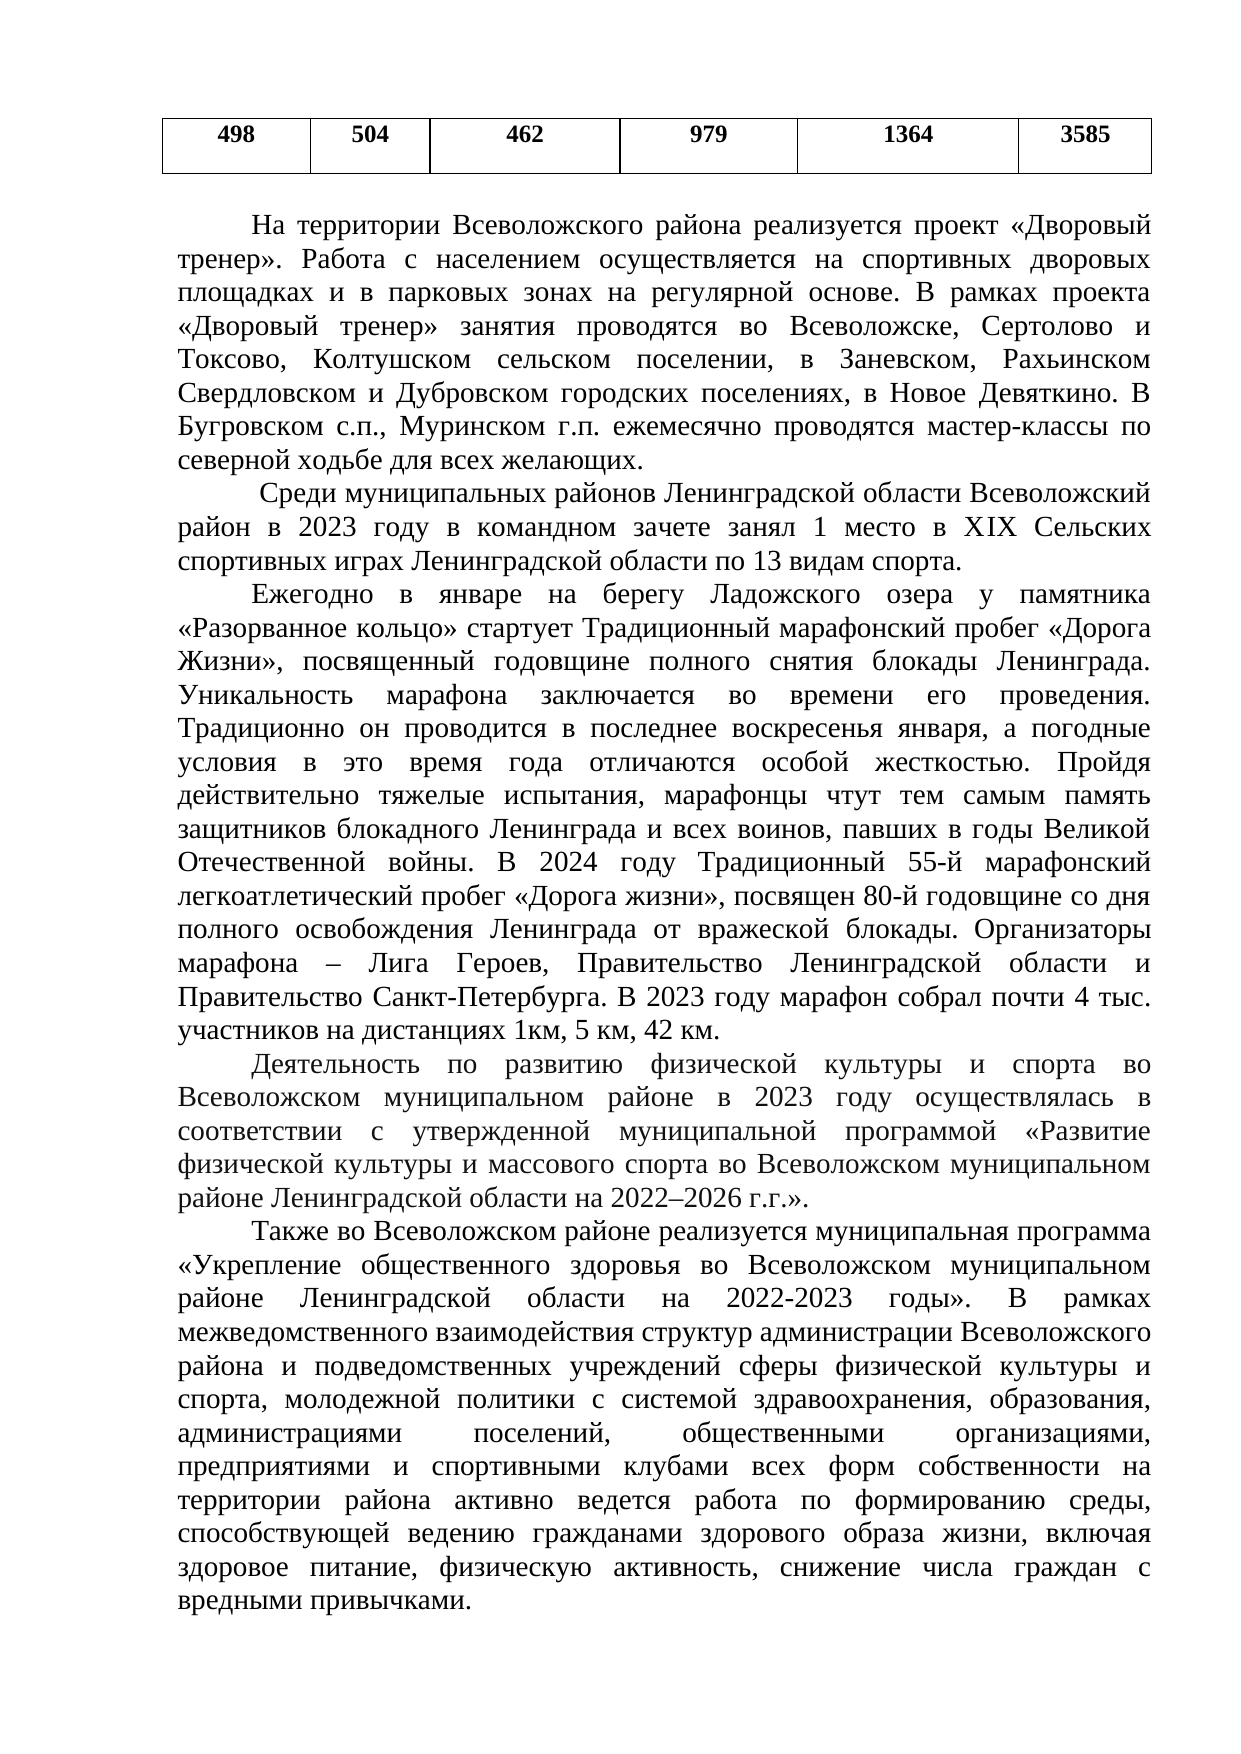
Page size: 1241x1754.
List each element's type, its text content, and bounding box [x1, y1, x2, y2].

text Среди муниципальных районов Ленинградской области Всеволожский район в 2023 году в командном зачете занял 1 место в XIX Сельских спортивных играх Ленинградской области по 13 видам спорта. [177, 476, 1152, 576]
text На территории Всеволожского района реализуется проект «Дворовый тренер». Работа с населением осуществляется на спортивных дворовых площадках и в парковых зонах на регулярной основе. В рамках проекта «Дворовый тренер» занятия проводятся во Всеволожске, Сертолово и Токсово, Колтушском сельском поселении, в Заневском, Рахьинском Свердловском и Дубровском городских поселениях, в Новое Девяткино. В Бугровском с.п., Муринском г.п. ежемесячно проводятся мастер-классы по северной ходьбе для всех желающих. [177, 207, 1152, 476]
text Деятельность по развитию физической культуры и спорта во Всеволожском муниципальном районе в 2023 году осуществлялась в соответствии с утвержденной муниципальной программой «Развитие физической культуры и массового спорта во Всеволожском муниципальном районе Ленинградской области на 2022–2026 г.г.». [177, 1046, 1152, 1213]
table_cell 979 [621, 119, 797, 173]
table_cell 498 [163, 119, 310, 173]
table_cell 504 [311, 119, 429, 173]
text Также во Всеволожском районе реализуется муниципальная программа «Укрепление общественного здоровья во Всеволожском муниципальном районе Ленинградской области на 2022-2023 годы». В рамках межведомственного взаимодействия структур администрации Всеволожского района и подведомственных учреждений сферы физической культуры и спорта, молодежной политики с системой здравоохранения, образования, администрациями поселений, общественными организациями, предприятиями и спортивными клубами всех форм собственности на территории района активно ведется работа по формированию среды, способствующей ведению гражданами здорового образа жизни, включая здоровое питание, физическую активность, снижение числа граждан с вредными привычками. [177, 1213, 1152, 1616]
table_cell 1364 [798, 119, 1018, 173]
table_cell 462 [431, 119, 619, 173]
table_cell 3585 [1019, 119, 1151, 173]
text Ежегодно в январе на берегу Ладожского озера у памятника «Разорванное кольцо» стартует Традиционный марафонский пробег «Дорога Жизни», посвященный годовщине полного снятия блокады Ленинграда. Уникальность марафона заключается во времени его проведения. Традиционно он проводится в последнее воскресенья января, а погодные условия в это время года отличаются особой жесткостью. Пройдя действительно тяжелые испытания, марафонцы чтут тем самым память защитников блокадного Ленинграда и всех воинов, павших в годы Великой Отечественной войны. В 2024 году Традиционный 55-й марафонский легкоатлетический пробег «Дорога жизни», посвящен 80-й годовщине со дня полного освобождения Ленинграда от вражеской блокады. Организаторы марафона – Лига Героев, Правительство Ленинградской области и Правительство Санкт-Петербурга. В 2023 году марафон собрал почти 4 тыс. участников на дистанциях 1км, 5 км, 42 км. [177, 576, 1152, 1046]
